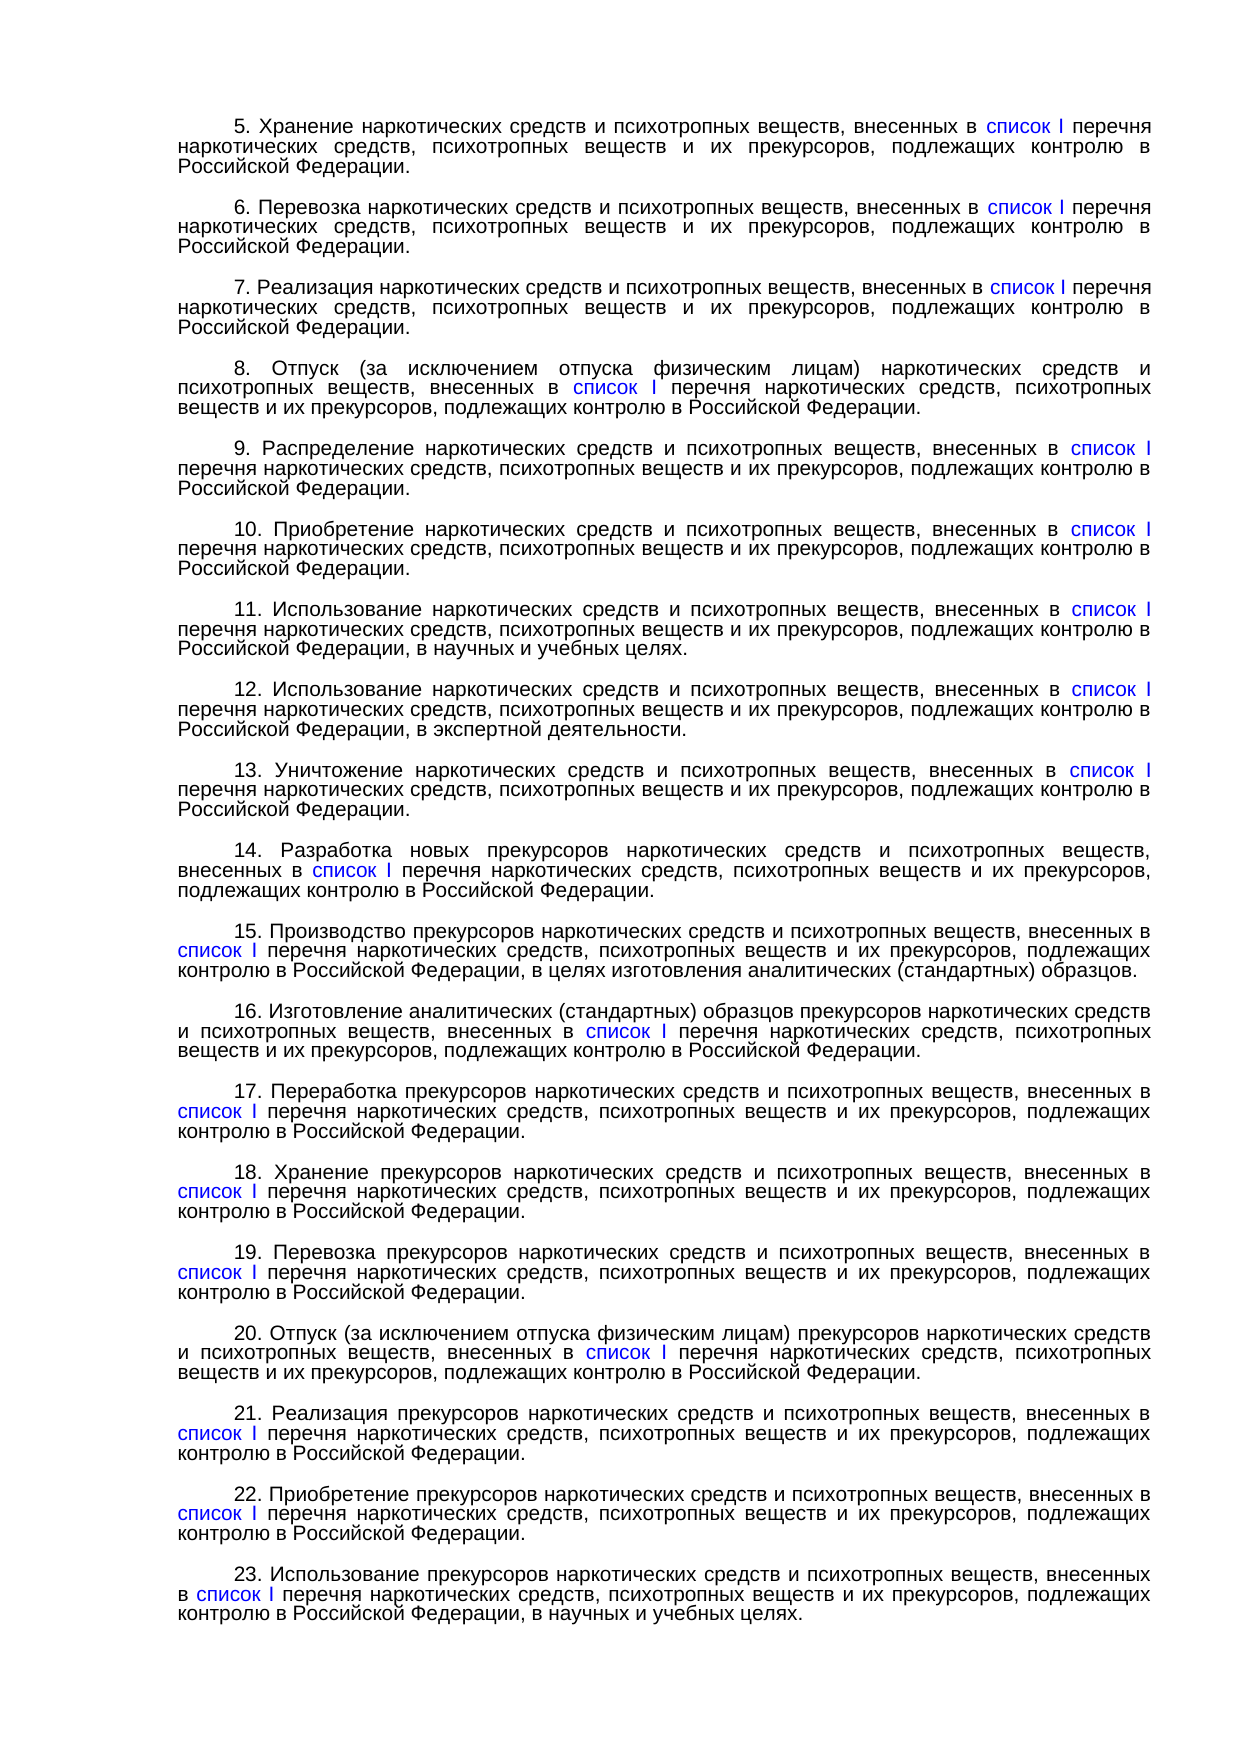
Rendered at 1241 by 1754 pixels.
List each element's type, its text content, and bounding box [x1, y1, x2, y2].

text 11. Использование наркотических средств и психотропных веществ, внесенных в список I перечня наркотических средств, психотропных веществ и их прекурсоров, подлежащих контролю в Российской Федерации, в научных и учебных целях. [177, 601, 1152, 660]
text 10. Приобретение наркотических средств и психотропных веществ, внесенных в список I перечня наркотических средств, психотропных веществ и их прекурсоров, подлежащих контролю в Российской Федерации. [177, 520, 1152, 580]
text 8. Отпуск (за исключением отпуска физическим лицам) наркотических средств и психотропных веществ, внесенных в список I перечня наркотических средств, психотропных веществ и их прекурсоров, подлежащих контролю в Российской Федерации. [177, 359, 1152, 419]
text 15. Производство прекурсоров наркотических средств и психотропных веществ, внесенных в список I перечня наркотических средств, психотропных веществ и их прекурсоров, подлежащих контролю в Российской Федерации, в целях изготовления аналитических (стандартных) образцов. [177, 922, 1152, 982]
text 12. Использование наркотических средств и психотропных веществ, внесенных в список I перечня наркотических средств, психотропных веществ и их прекурсоров, подлежащих контролю в Российской Федерации, в экспертной деятельности. [177, 681, 1152, 741]
text 17. Переработка прекурсоров наркотических средств и психотропных веществ, внесенных в список I перечня наркотических средств, психотропных веществ и их прекурсоров, подлежащих контролю в Российской Федерации. [177, 1083, 1152, 1143]
text 19. Перевозка прекурсоров наркотических средств и психотропных веществ, внесенных в список I перечня наркотических средств, психотропных веществ и их прекурсоров, подлежащих контролю в Российской Федерации. [177, 1244, 1152, 1303]
text 21. Реализация прекурсоров наркотических средств и психотропных веществ, внесенных в список I перечня наркотических средств, психотропных веществ и их прекурсоров, подлежащих контролю в Российской Федерации. [177, 1405, 1152, 1464]
text 6. Перевозка наркотических средств и психотропных веществ, внесенных в список I перечня наркотических средств, психотропных веществ и их прекурсоров, подлежащих контролю в Российской Федерации. [177, 198, 1152, 258]
text 20. Отпуск (за исключением отпуска физическим лицам) прекурсоров наркотических средств и психотропных веществ, внесенных в список I перечня наркотических средств, психотропных веществ и их прекурсоров, подлежащих контролю в Российской Федерации. [177, 1324, 1152, 1384]
text 23. Использование прекурсоров наркотических средств и психотропных веществ, внесенных в список I перечня наркотических средств, психотропных веществ и их прекурсоров, подлежащих контролю в Российской Федерации, в научных и учебных целях. [177, 1566, 1152, 1625]
text 18. Хранение прекурсоров наркотических средств и психотропных веществ, внесенных в список I перечня наркотических средств, психотропных веществ и их прекурсоров, подлежащих контролю в Российской Федерации. [177, 1163, 1152, 1223]
text 22. Приобретение прекурсоров наркотических средств и психотропных веществ, внесенных в список I перечня наркотических средств, психотропных веществ и их прекурсоров, подлежащих контролю в Российской Федерации. [177, 1485, 1152, 1545]
text 14. Разработка новых прекурсоров наркотических средств и психотропных веществ, внесенных в список I перечня наркотических средств, психотропных веществ и их прекурсоров, подлежащих контролю в Российской Федерации. [177, 842, 1152, 901]
text 13. Уничтожение наркотических средств и психотропных веществ, внесенных в список I перечня наркотических средств, психотропных веществ и их прекурсоров, подлежащих контролю в Российской Федерации. [177, 761, 1152, 821]
text 16. Изготовление аналитических (стандартных) образцов прекурсоров наркотических средств и психотропных веществ, внесенных в список I перечня наркотических средств, психотропных веществ и их прекурсоров, подлежащих контролю в Российской Федерации. [177, 1003, 1152, 1062]
text 9. Распределение наркотических средств и психотропных веществ, внесенных в список I перечня наркотических средств, психотропных веществ и их прекурсоров, подлежащих контролю в Российской Федерации. [177, 440, 1152, 499]
text 5. Хранение наркотических средств и психотропных веществ, внесенных в список I перечня наркотических средств, психотропных веществ и их прекурсоров, подлежащих контролю в Российской Федерации. [177, 118, 1152, 178]
text 7. Реализация наркотических средств и психотропных веществ, внесенных в список I перечня наркотических средств, психотропных веществ и их прекурсоров, подлежащих контролю в Российской Федерации. [177, 279, 1152, 338]
